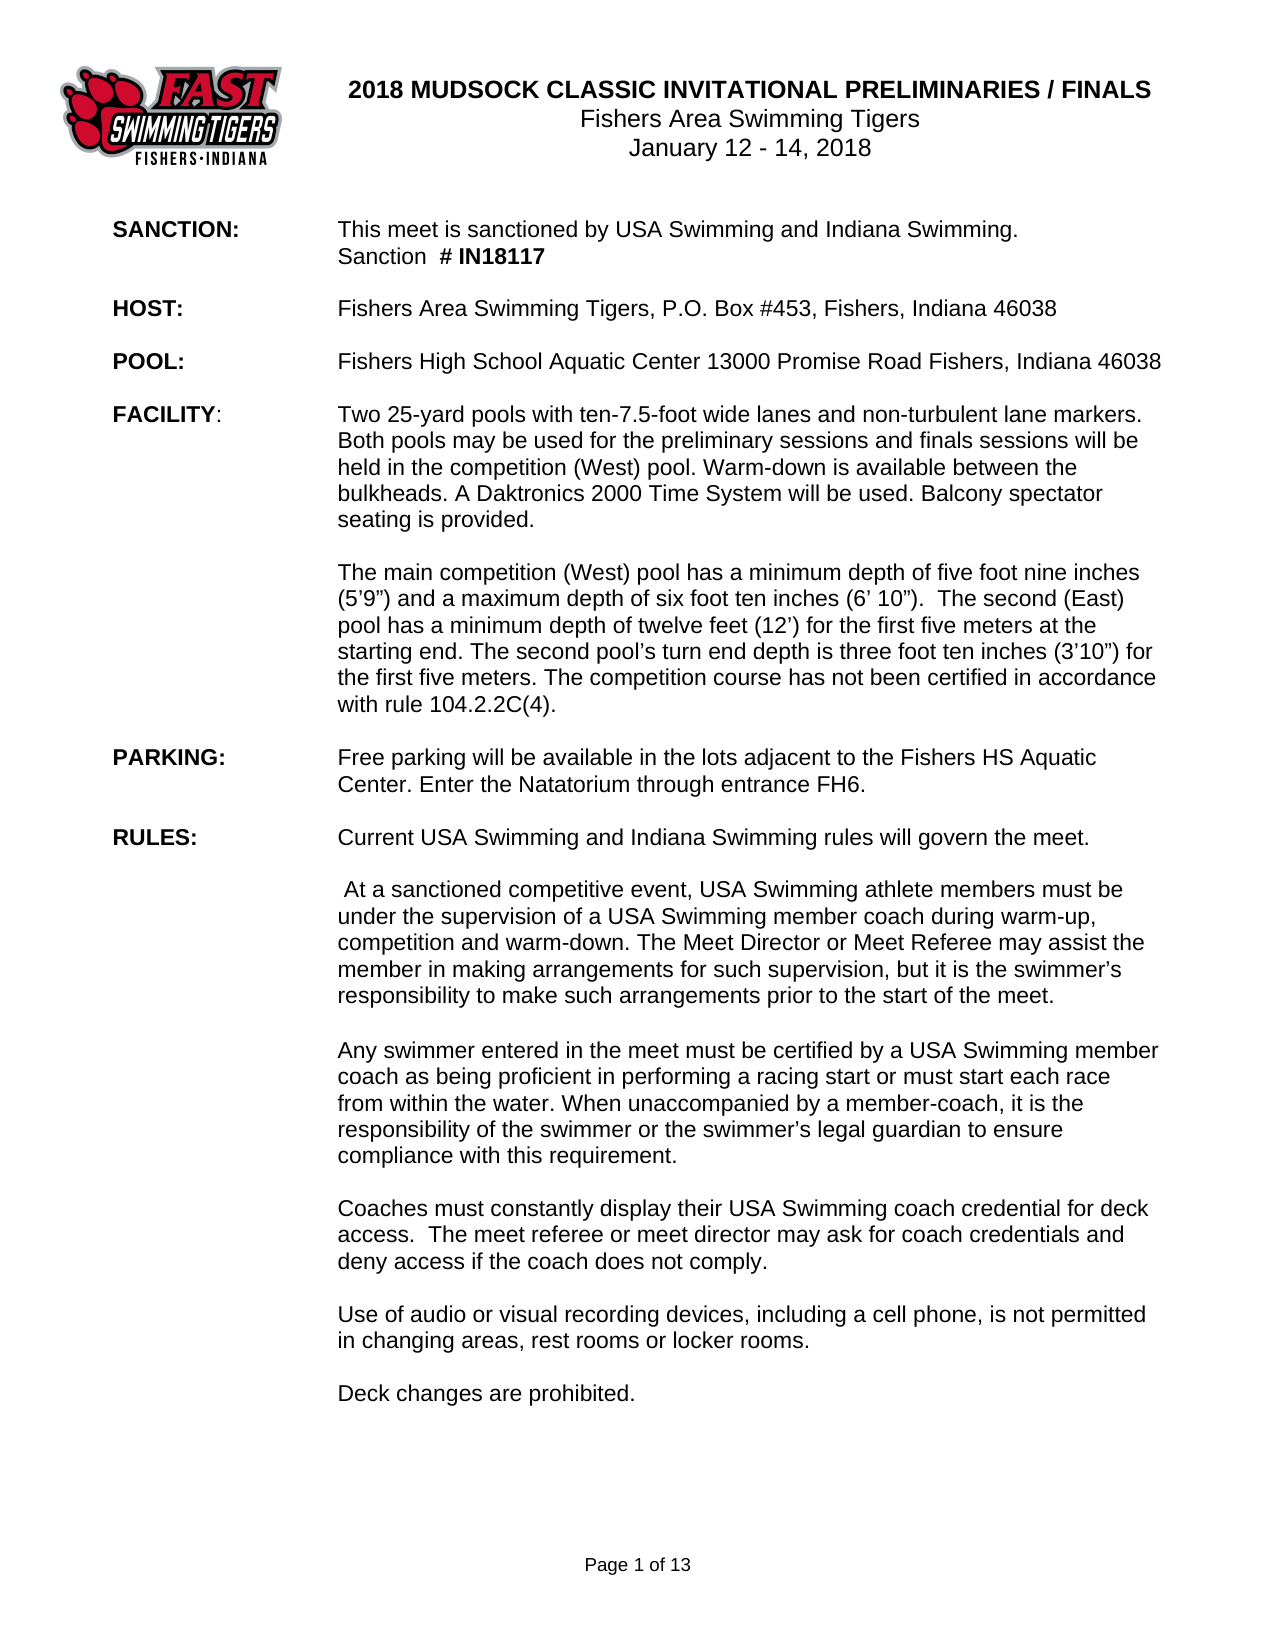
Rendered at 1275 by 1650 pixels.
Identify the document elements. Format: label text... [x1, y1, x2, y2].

text RULES: Current USA Swimming and Indiana Swimming rules will govern the meet. [112, 824, 1152, 850]
text POOL: Fishers High School Aquatic Center 13000 Promise Road Fishers, Indiana 46038 [112, 348, 1162, 374]
text SANCTION: This meet is sanctioned by USA Swimming and Indiana Swimming. [112, 216, 1155, 243]
text Sanction # IN18117 [112, 243, 1155, 269]
text Use of audio or visual recording devices, including a cell phone, is not permitted in changing areas, rest rooms or locker rooms. [112, 1301, 1162, 1353]
text Coaches must constantly display their USA Swimming coach credential for deck access. The meet referee or meet director may ask for coach credentials and deny access if the coach does not comply. [112, 1195, 1162, 1274]
text At a sanctioned competitive event, USA Swimming athlete members must be under the supervision of a USA Swimming member coach during warm-up, competition and warm-down. The Meet Director or Meet Referee may assist the member in making arrangements for such supervision, but it is the swimmer’s responsibility to make such arrangements prior to the start of the meet. [112, 876, 1152, 1008]
text HOST: Fishers Area Swimming Tigers, P.O. Box #453, Fishers, Indiana 46038 [112, 295, 1162, 322]
text Any swimmer entered in the meet must be certified by a USA Swimming member coach as being proficient in performing a racing start or must start each race from within the water. When unaccompanied by a member-coach, it is the responsibility of the swimmer or the swimmer’s legal guardian to ensure compliance with this requirement. [112, 1037, 1162, 1169]
picture [56, 51, 285, 177]
text PARKING: Free parking will be available in the lots adjacent to the Fishers HS Aquatic Center. Enter the Natatorium through entrance FH6. [112, 744, 1132, 797]
text Deck changes are prohibited. [112, 1379, 1162, 1406]
text FACILITY: Two 25-yard pools with ten-7.5-foot wide lanes and non-turbulent lane markers. Both pools may be used for the preliminary sessions and finals sessions will be held in the competition (West) pool. Warm-down is available between the bulkheads. A Daktronics 2000 Time System will be used. Balcony spectator seating is provided. [112, 401, 1162, 533]
text The main competition (West) pool has a minimum depth of five foot nine inches (5’9”) and a maximum depth of six foot ten inches (6’ 10”). The second (East) pool has a minimum depth of twelve feet (12’) for the first five meters at the starting end. The second pool’s turn end depth is three foot ten inches (3’10”) for the first five meters. The competition course has not been certified in accordance with rule 104.2.2C(4). [112, 559, 1162, 717]
